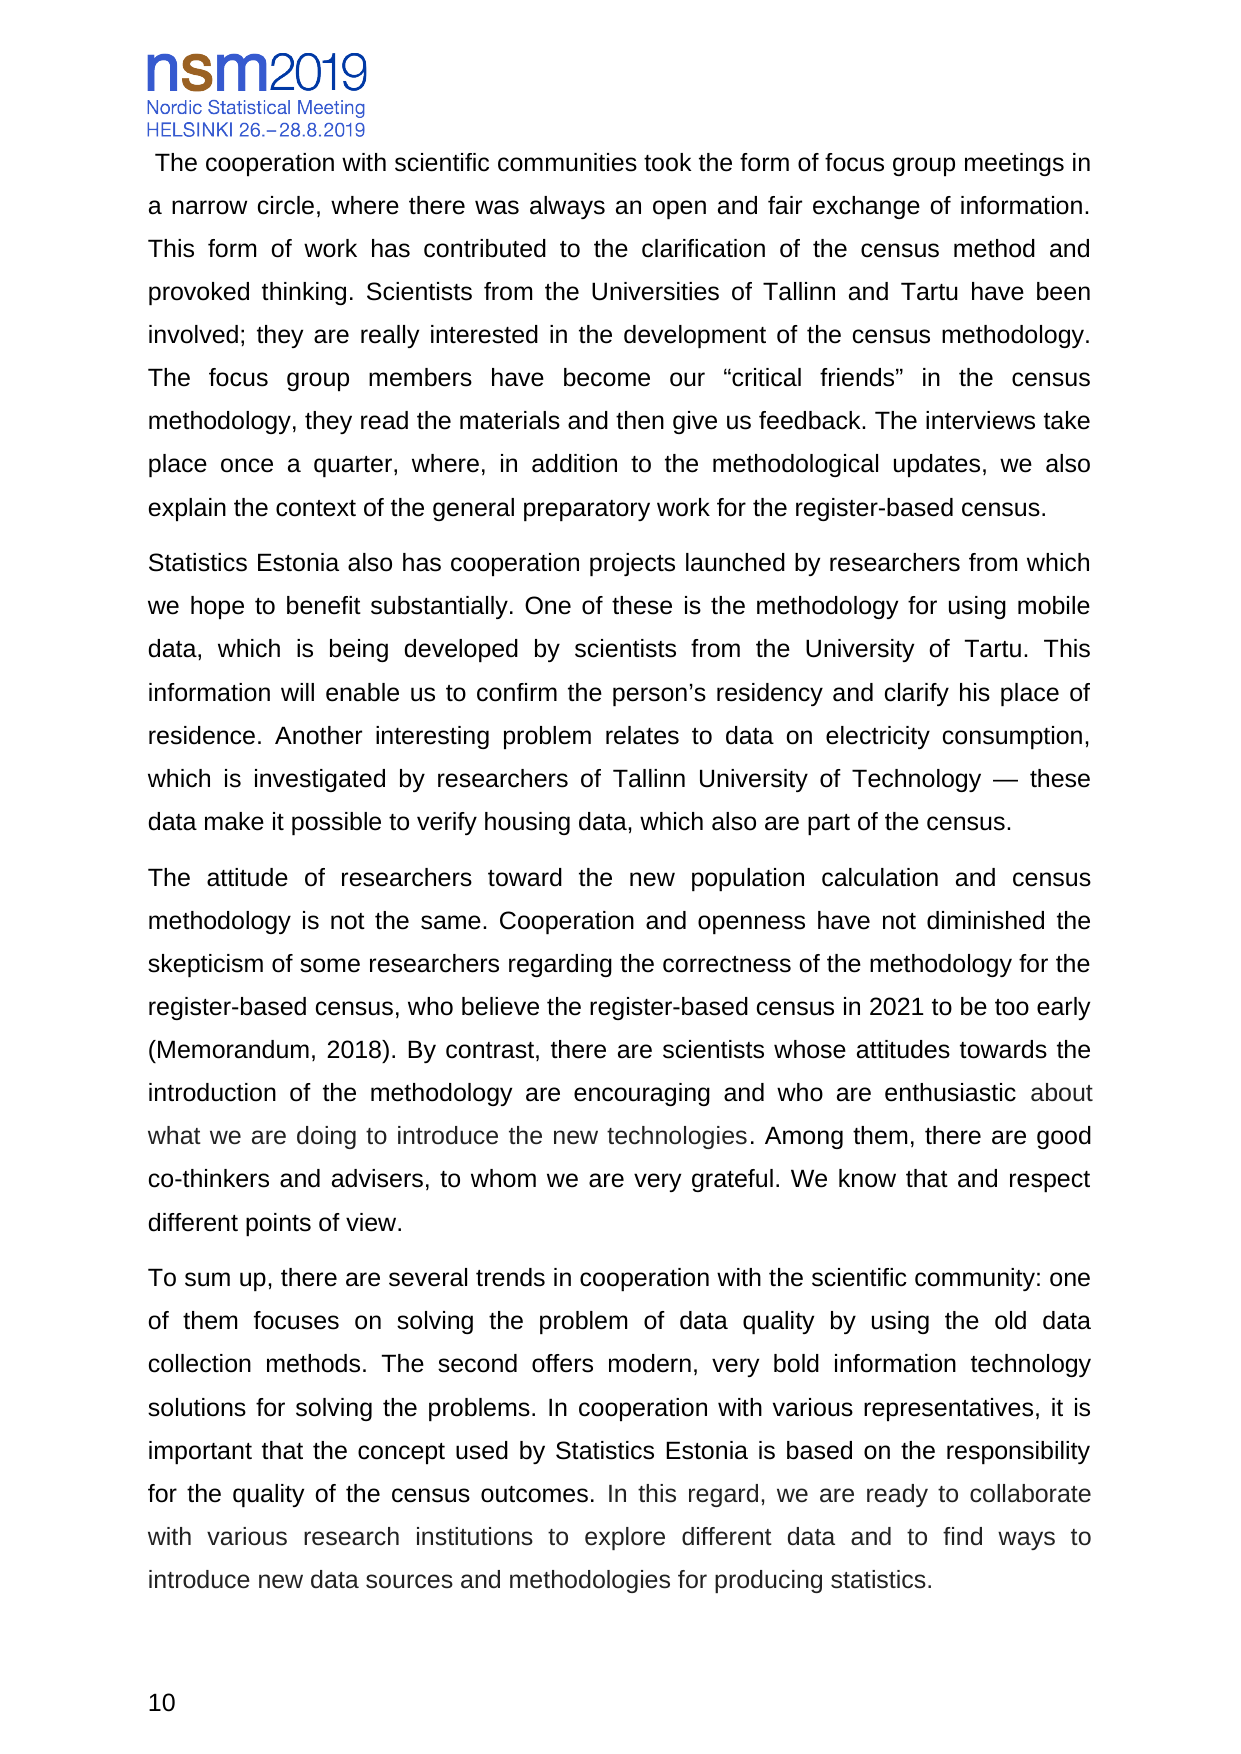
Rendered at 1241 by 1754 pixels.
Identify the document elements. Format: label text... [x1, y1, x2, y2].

text The cooperation with scientific communities took the form of focus group meetings in a narrow circle, where there was always an open and fair exchange of information. This form of work has contributed to the clarification of the census method and provoked thinking. Scientists from the Universities of Tallinn and Tartu have been involved; they are really interested in the development of the census methodology. The focus group members have become our “critical friends” in the census methodology, they read the materials and then give us feedback. The interviews take place once a quarter, where, in addition to the methodological updates, we also explain the context of the general preparatory work for the register-based census. [148, 148, 1093, 521]
text Statistics Estonia also has cooperation projects launched by researchers from which we hope to benefit substantially. One of these is the methodology for using mobile data, which is being developed by scientists from the University of Tartu. This information will enable us to confirm the person’s residency and clarify his place of residence. Another interesting problem relates to data on electricity consumption, which is investigated by researchers of Tallinn University of Technology — these data make it possible to verify housing data, which also are part of the census. [148, 548, 1093, 836]
text The attitude of researchers toward the new population calculation and census methodology is not the same. Cooperation and openness have not diminished the skepticism of some researchers regarding the correctness of the methodology for the register-based census, who believe the register-based census in 2021 to be too early (Memorandum, 2018). By contrast, there are scientists whose attitudes towards the introduction of the methodology are encouraging and who are enthusiastic about what we are doing to introduce the new technologies. Among them, there are good co-thinkers and advisers, to whom we are very grateful. We know that and respect different points of view. [148, 863, 1093, 1236]
picture [147, 53, 367, 137]
text To sum up, there are several trends in cooperation with the scientific community: one of them focuses on solving the problem of data quality by using the old data collection methods. The second offers modern, very bold information technology solutions for solving the problems. In cooperation with various representatives, it is important that the concept used by Statistics Estonia is based on the responsibility for the quality of the census outcomes. In this regard, we are ready to collaborate with various research institutions to explore different data and to find ways to introduce new data sources and methodologies for producing statistics. [148, 1263, 1093, 1594]
